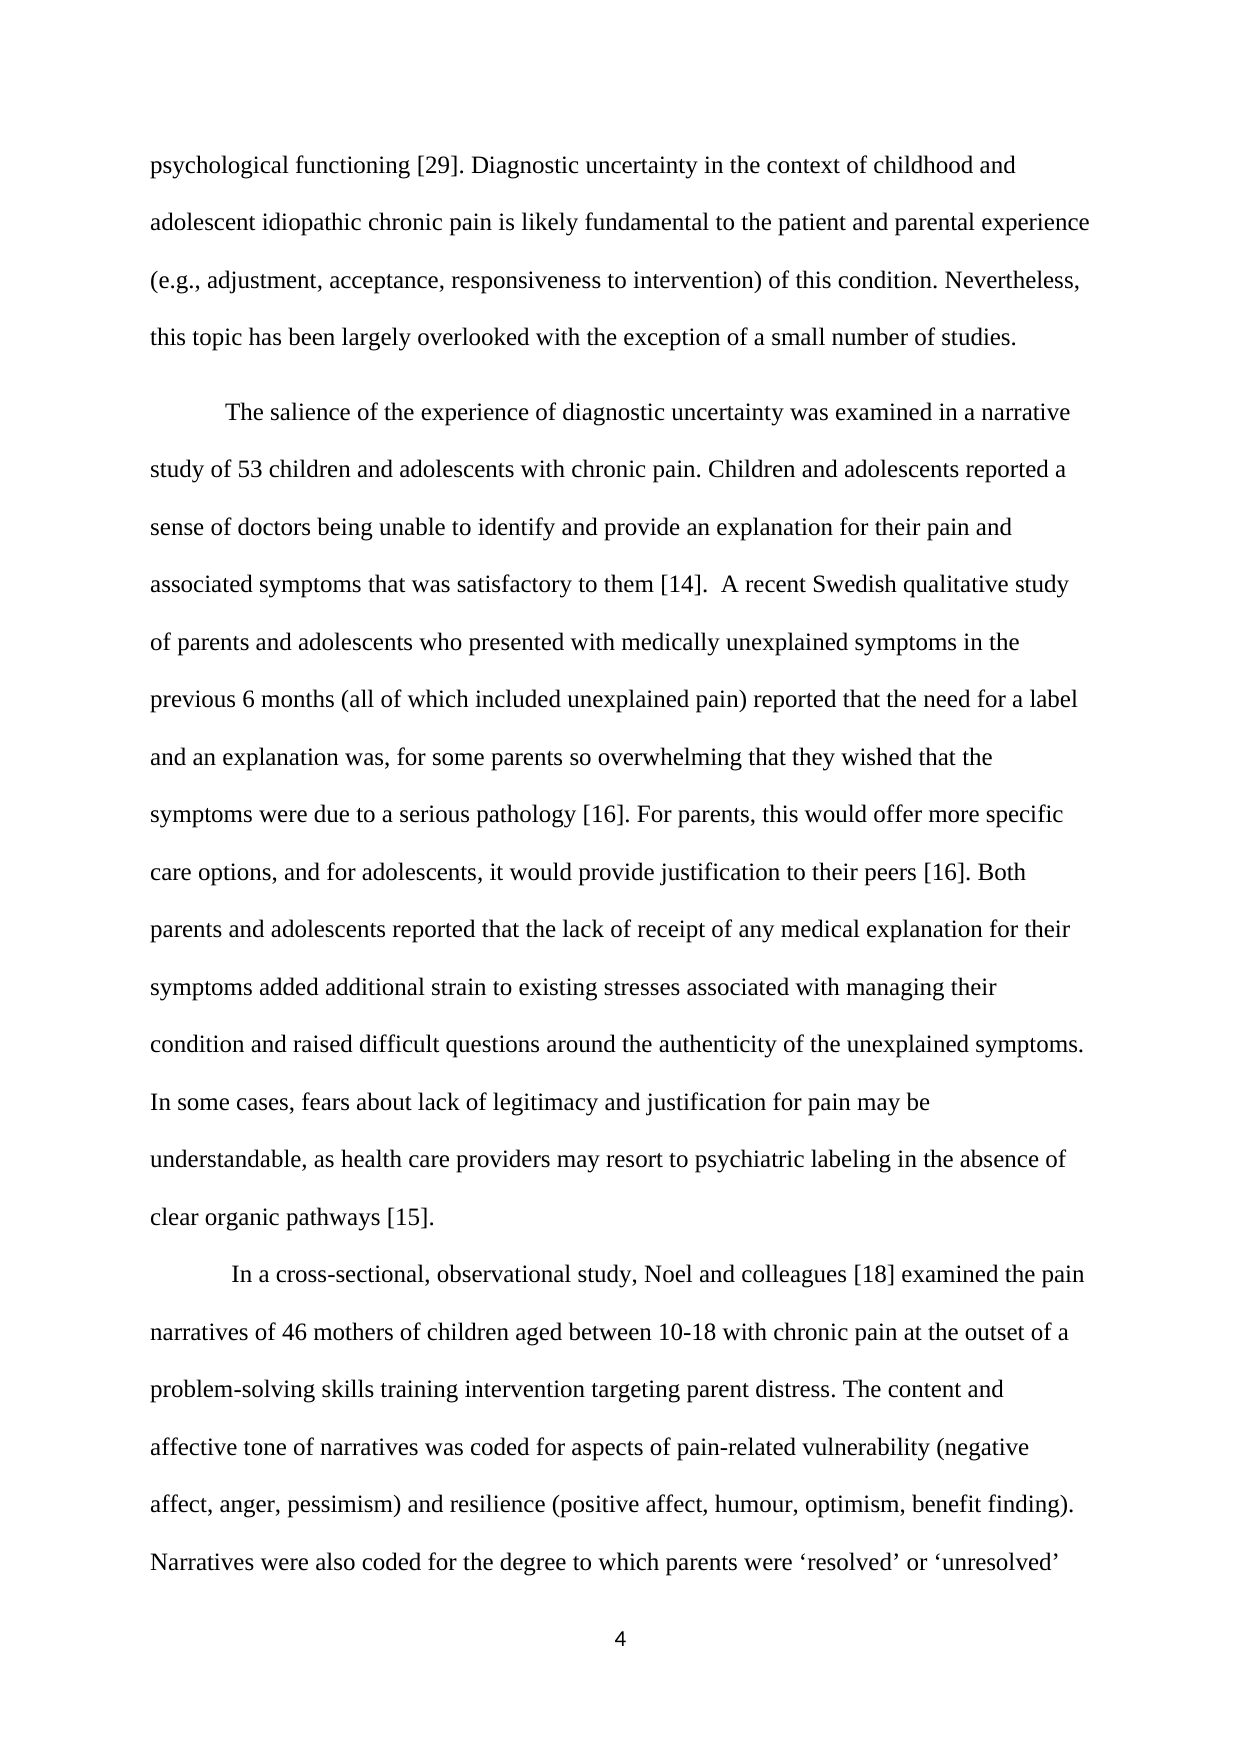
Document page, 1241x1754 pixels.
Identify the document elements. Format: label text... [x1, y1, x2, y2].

text The salience of the experience of diagnostic uncertainty was examined in a narrative study of 53 children and adolescents with chronic pain. Children and adolescents reported a sense of doctors being unable to identify and provide an explanation for their pain and associated symptoms that was satisfactory to them [14]. A recent Swedish qualitative study of parents and adolescents who presented with medically unexplained symptoms in the previous 6 months (all of which included unexplained pain) reported that the need for a label and an explanation was, for some parents so overwhelming that they wished that the symptoms were due to a serious pathology [16]. For parents, this would offer more specific care options, and for adolescents, it would provide justification to their peers [16]. Both parents and adolescents reported that the lack of receipt of any medical explanation for their symptoms added additional strain to existing stresses associated with managing their condition and raised difficult questions around the authenticity of the unexplained symptoms. In some cases, fears about lack of legitimacy and justification for pain may be understandable, as health care providers may resort to psychiatric labeling in the absence of clear organic pathways [15]. [150, 397, 1090, 1230]
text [150, 150, 1090, 351]
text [150, 1259, 1090, 1575]
